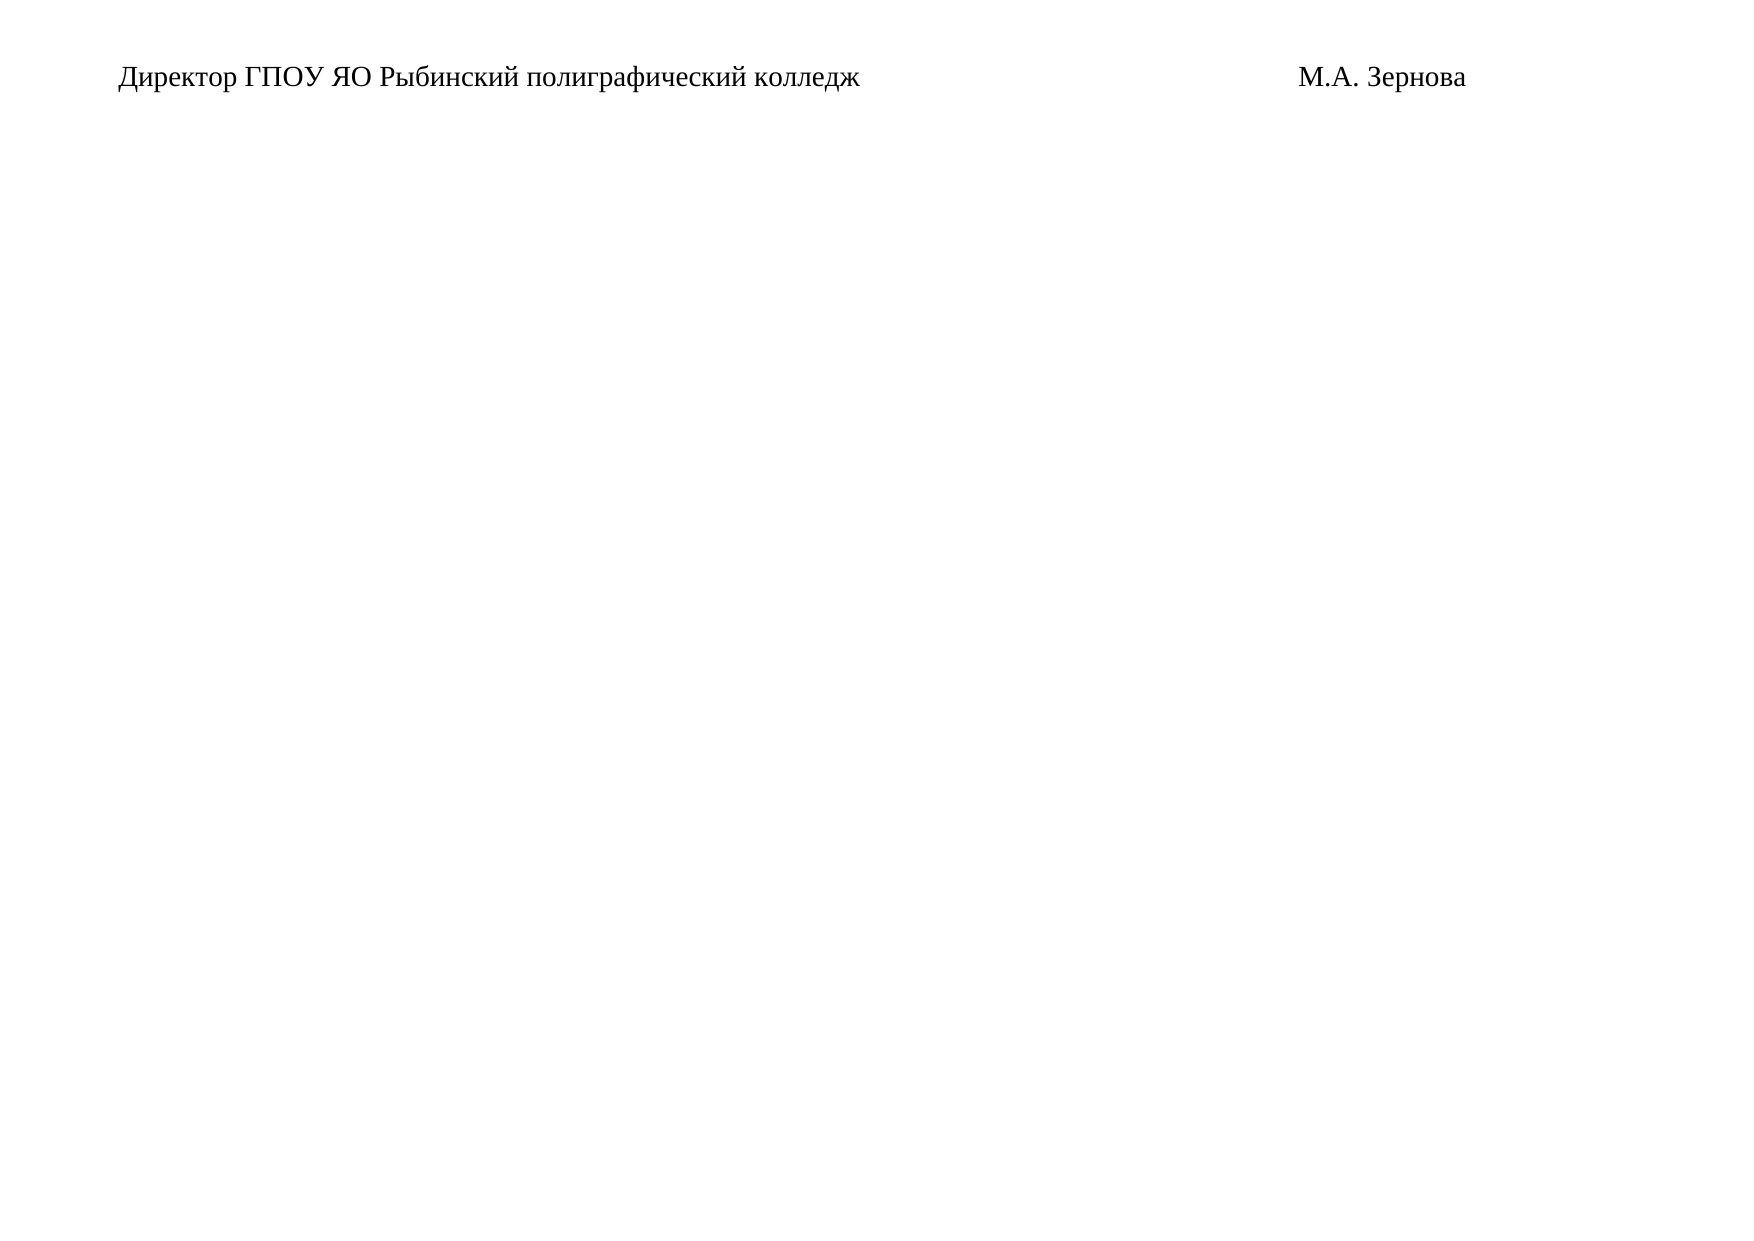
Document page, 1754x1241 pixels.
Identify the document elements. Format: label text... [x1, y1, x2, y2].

text Директор ГПОУ ЯО Рыбинский полиграфический колледж М.А. Зернова [118, 59, 1683, 93]
